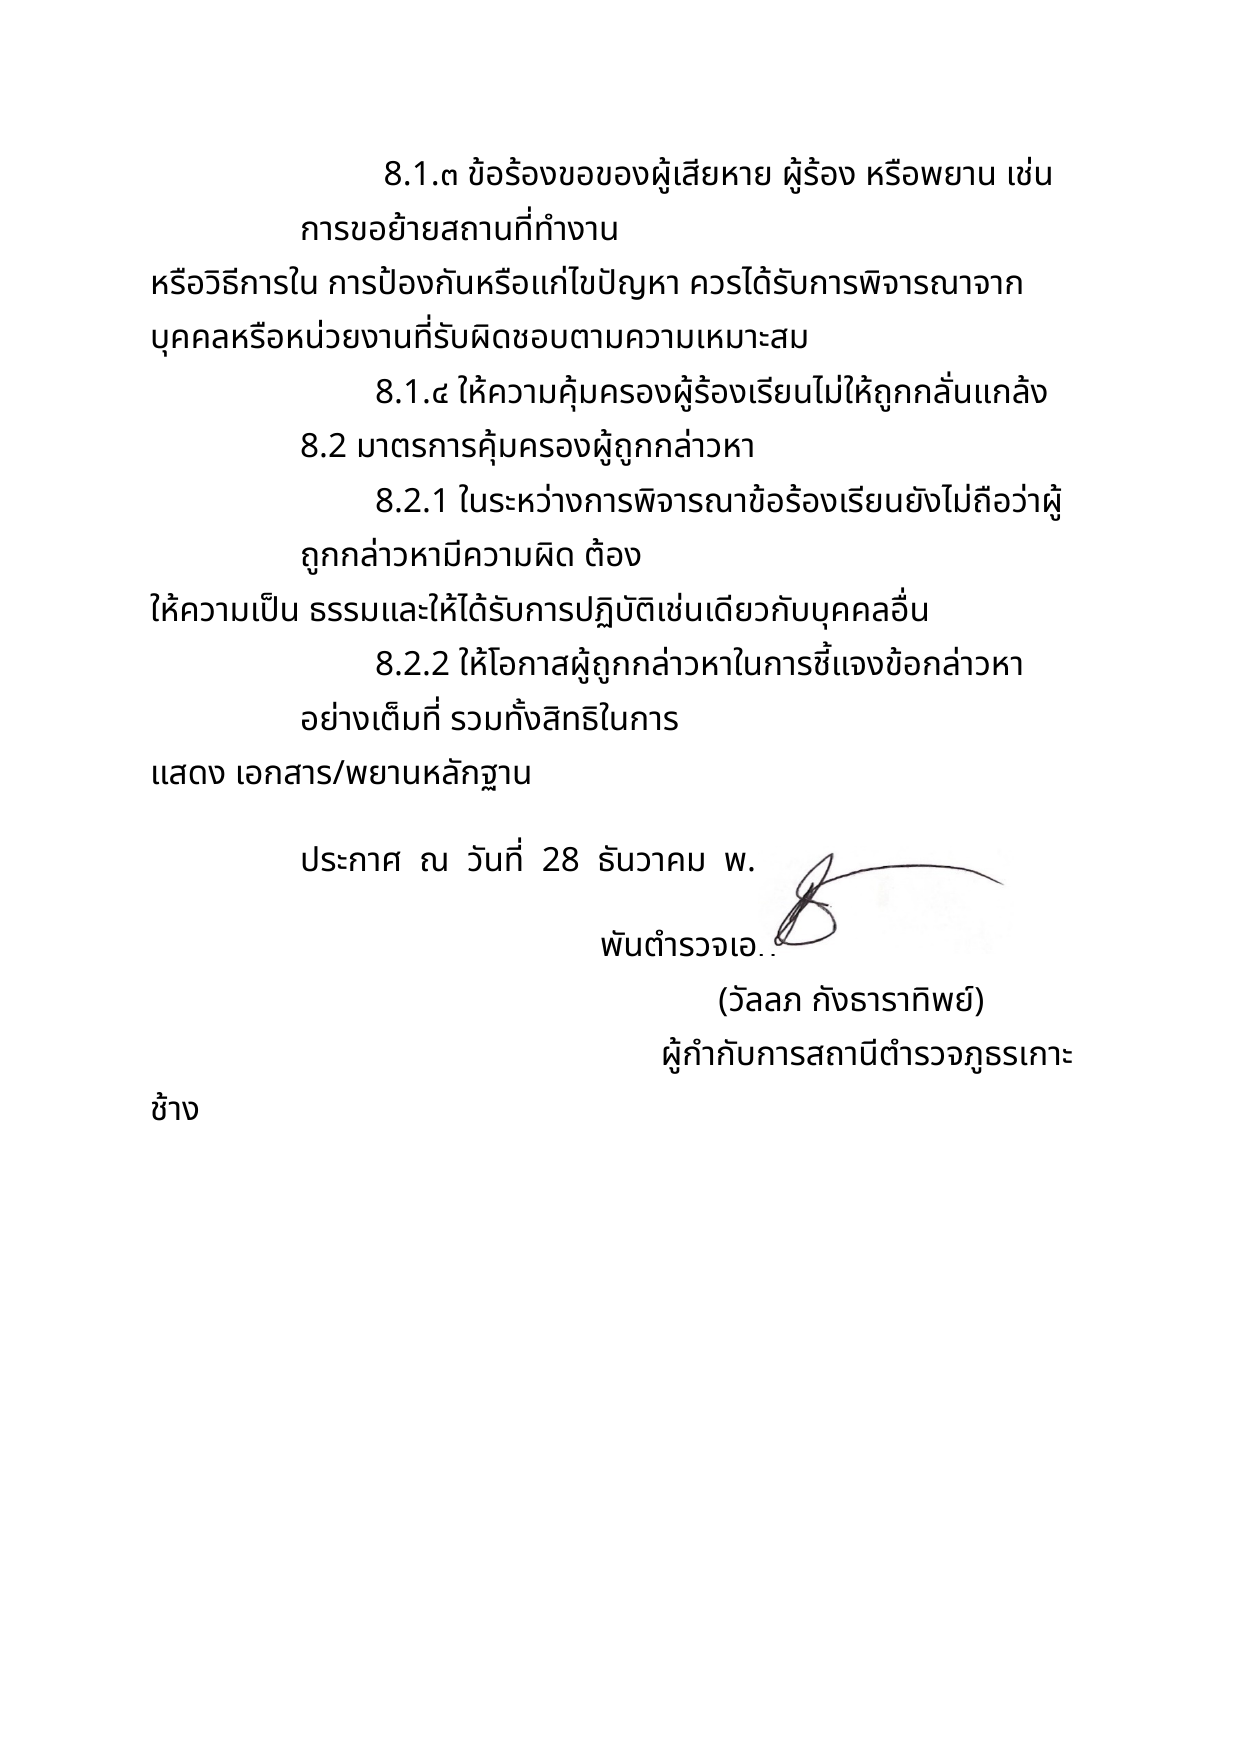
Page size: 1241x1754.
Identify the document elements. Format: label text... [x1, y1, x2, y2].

text หรือวิธีการใน การป้องกันหรือแก่ไขปัญหา ควรได้รับการพิจารณาจากบุคคลหรือหน่วยงานที่รับผิดชอบตามความเหมาะสม [150, 259, 1090, 364]
text 8.2.2 ให้โอกาสผู้ถูกกล่าวหาในการชี้แจงข้อกล่าวหาอย่างเต็มที่ รวมทั้งสิทธิในการ [300, 640, 1090, 745]
text 8.1.๔ ให้ความคุ้มครองผู้ร้องเรียนไม่ให้ถูกกลั่นแกล้ง [300, 368, 1090, 418]
text ผู้กำกับการสถานีตำรวจภูธรเกาะช้าง [150, 1030, 1090, 1135]
text (วัลลภ กังธาราทิพย์) [150, 976, 1090, 1026]
text 8.2 มาตรการคุ้มครองผู้ถูกกล่าวหา [300, 422, 1090, 473]
text ประกาศ ณ วันที่ 28 ธันวาคม พ.ศ. 2566 [150, 835, 1090, 886]
text 8.1.๓ ข้อร้องขอของผู้เสียหาย ผู้ร้อง หรือพยาน เช่น การขอย้ายสถานที่ทำงาน [300, 150, 1090, 255]
text 8.2.1 ในระหว่างการพิจารณาข้อร้องเรียนยังไม่ถือว่าผู้ถูกกล่าวหามีความผิด ต้อง [300, 477, 1090, 582]
picture [757, 846, 1015, 954]
text ให้ความเป็น ธรรมและให้ได้รับการปฏิบัติเช่นเดียวกับบุคคลอื่น [150, 586, 1090, 636]
text แสดง เอกสาร/พยานหลักฐาน [150, 749, 1090, 800]
text พันตำรวจเอก [150, 921, 1090, 972]
